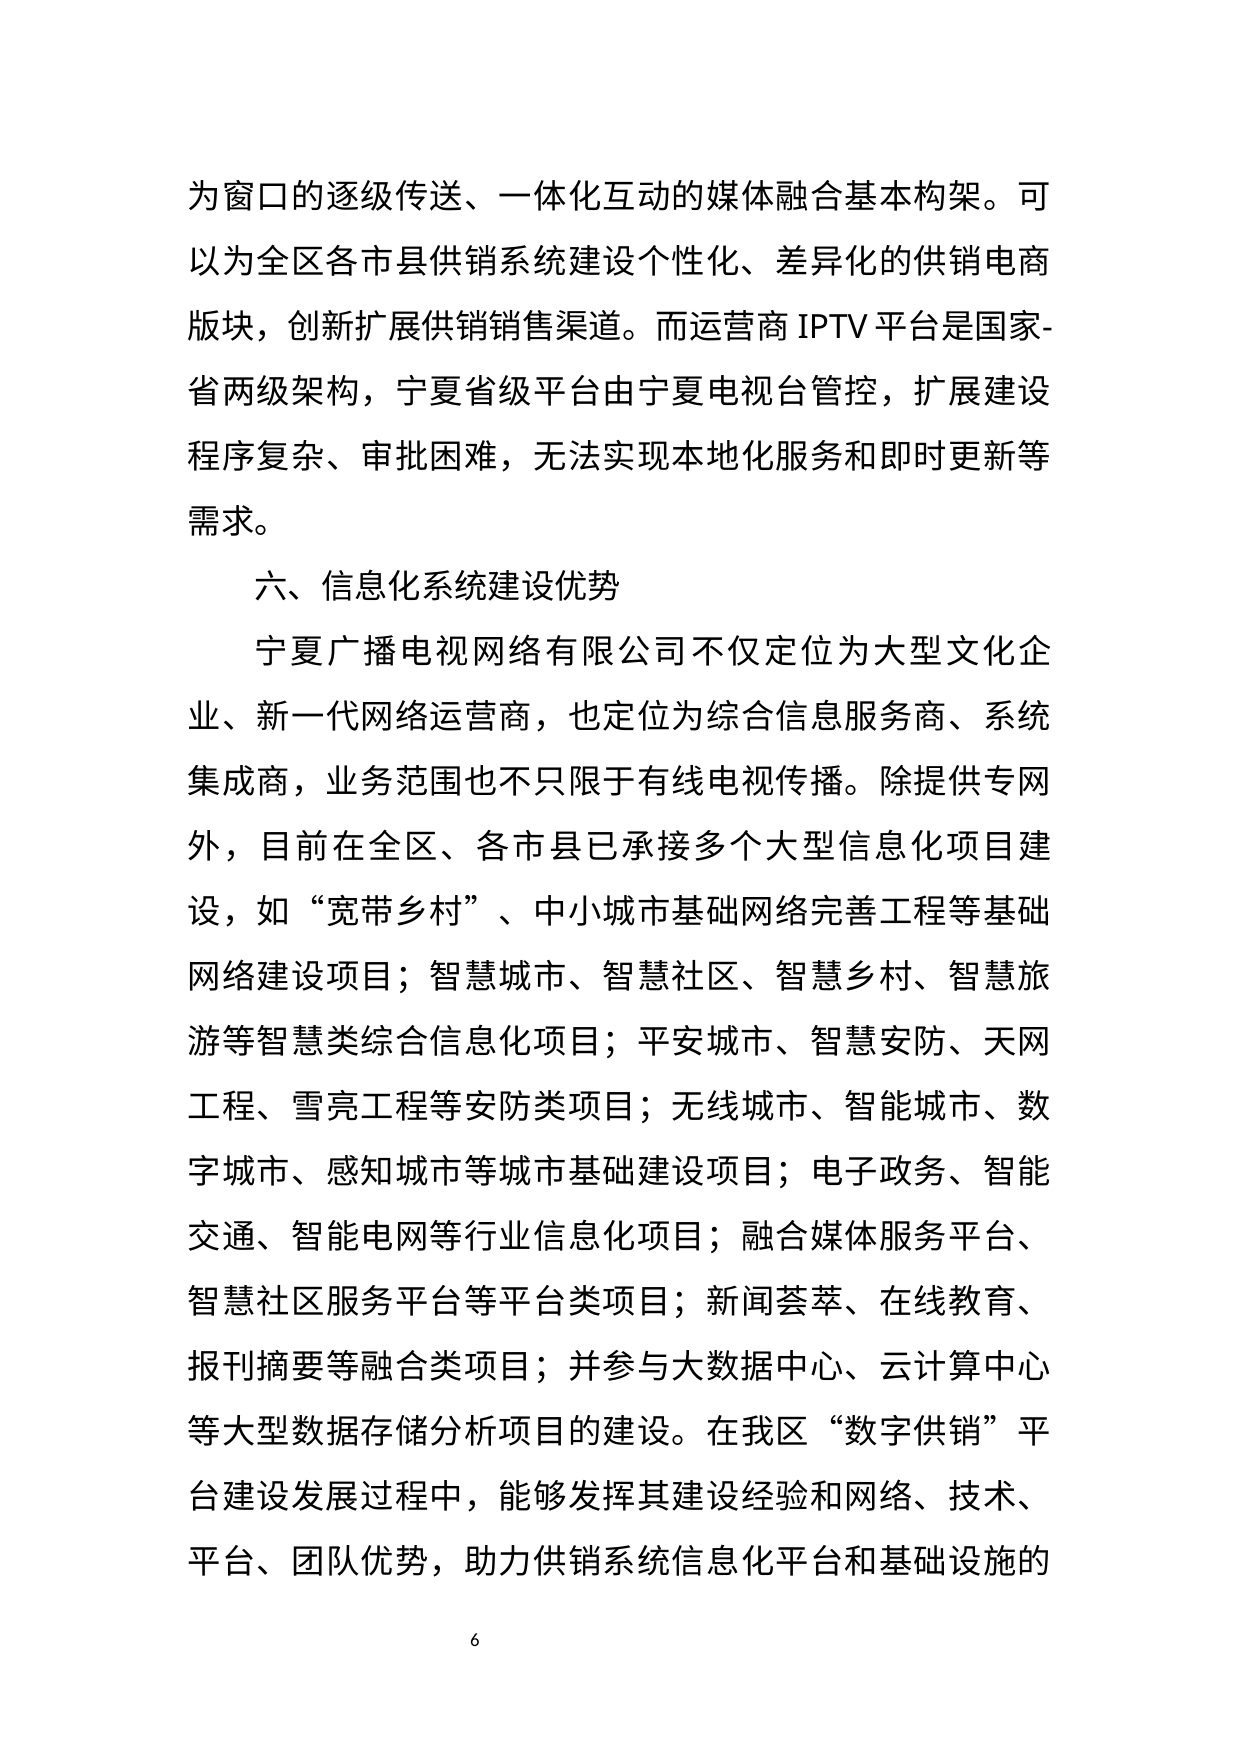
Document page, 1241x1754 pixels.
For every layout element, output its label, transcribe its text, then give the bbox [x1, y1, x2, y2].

text 六、信息化系统建设优势 [187, 552, 1053, 617]
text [187, 617, 1053, 1592]
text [187, 162, 1053, 552]
